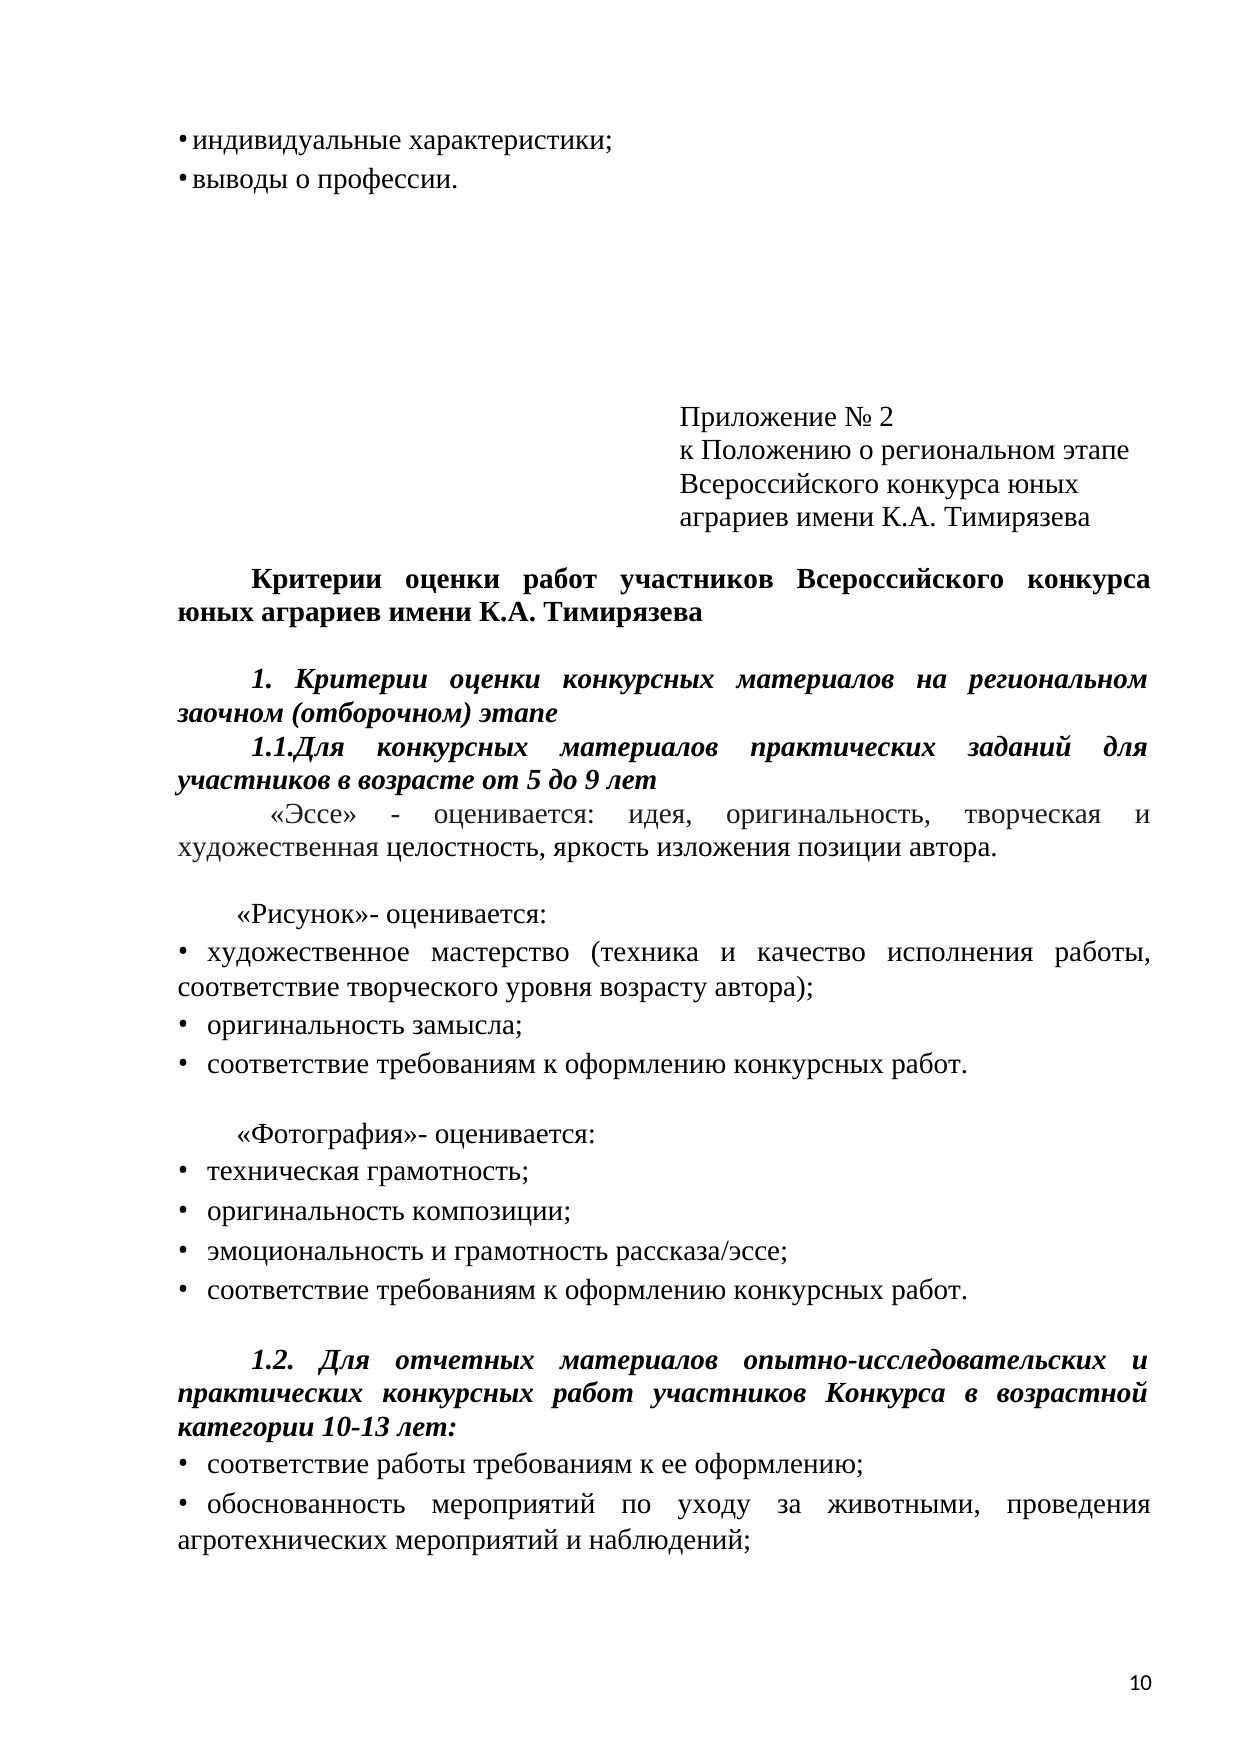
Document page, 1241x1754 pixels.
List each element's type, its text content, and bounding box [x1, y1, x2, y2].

list выводы о профессии. [177, 158, 1152, 197]
list эмоциональность и грамотность рассказа/эссе; [177, 1229, 1152, 1269]
text 1.1.Для конкурсных материалов практических заданий для участников в возрасте от 5 до 9 лет [177, 729, 1152, 796]
text Приложение № 2 [177, 399, 1152, 432]
list техническая грамотность; [177, 1149, 1152, 1189]
text «Фотография»- оценивается: [177, 1116, 1152, 1149]
list оригинальность композиции; [177, 1189, 1152, 1229]
text Всероссийского конкурса юных [177, 466, 1152, 499]
list соответствие работы требованиям к ее оформлению; [177, 1442, 1152, 1482]
list художественное мастерство (техника и качество исполнения работы, соответствие творческого уровня возрасту автора); [177, 930, 1152, 1003]
text 1. Критерии оценки конкурсных материалов на региональном заочном (отборочном) этапе [177, 662, 1152, 729]
text 1.2. Для отчетных материалов опытно-исследовательских и практических конкурсных работ участников Конкурса в возрастной категории 10-13 лет: [177, 1342, 1152, 1442]
list оригинальность замысла; [177, 1003, 1152, 1043]
list соответствие требованиям к оформлению конкурсных работ. [177, 1269, 1152, 1308]
text «Эссе» - оценивается: идея, оригинальность, творческая и художественная целостность, яркость изложения позиции автора. [177, 796, 1152, 863]
text «Рисунок»- оценивается: [177, 896, 1152, 930]
text к Положению о региональном этапе [177, 432, 1152, 466]
list обоснованность мероприятий по уходу за животными, проведения агротехнических мероприятий и наблюдений; [177, 1482, 1152, 1555]
list соответствие требованиям к оформлению конкурсных работ. [177, 1043, 1152, 1082]
text аграриев имени К.А. Тимирязева [177, 499, 1152, 533]
list индивидуальные характеристики; [177, 118, 1152, 158]
text Критерии оценки работ участников Всероссийского конкурса юных аграриев имени К.А. Тимирязева [177, 561, 1152, 628]
